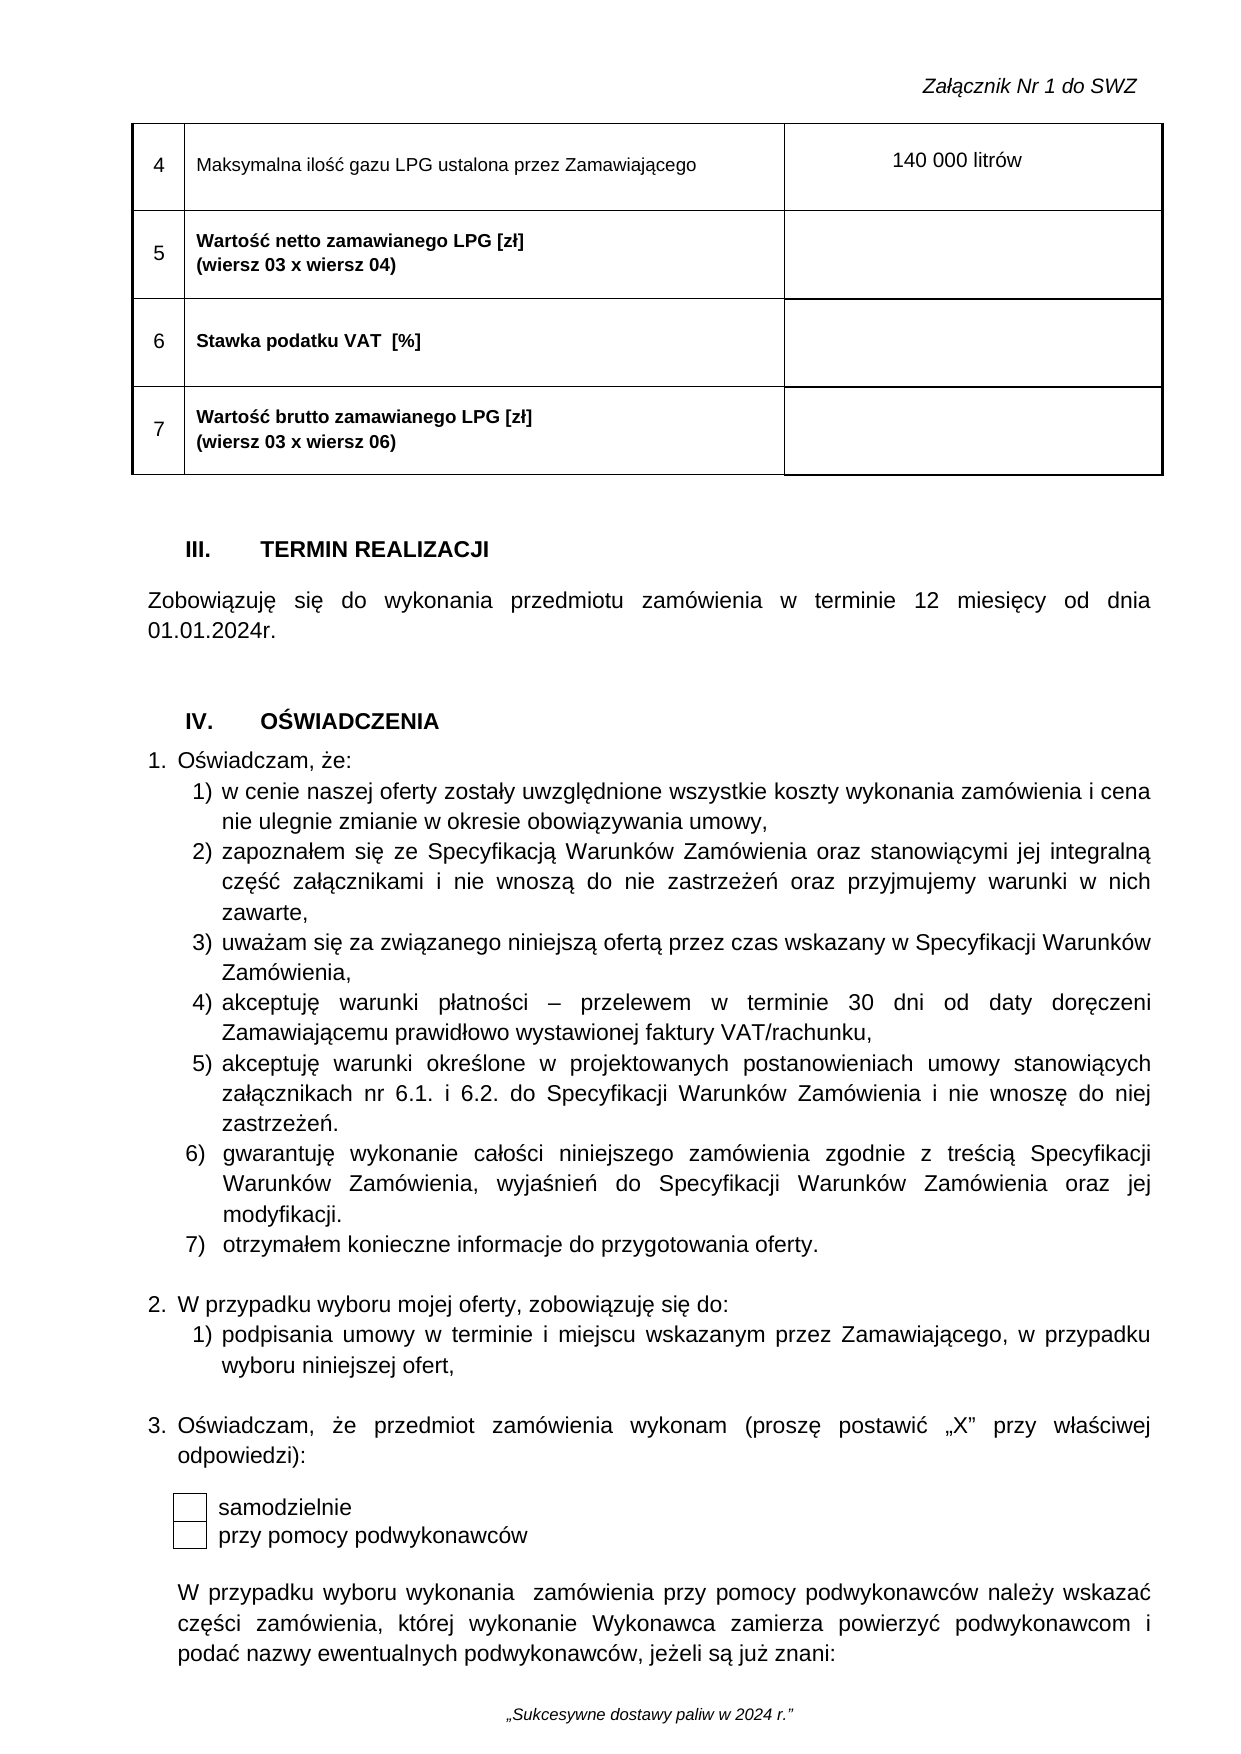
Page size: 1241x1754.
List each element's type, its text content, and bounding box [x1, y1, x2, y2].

table_header [174, 1494, 206, 1521]
table_cell [785, 388, 1161, 474]
table_cell Maksymalna ilość gazu LPG ustalona przez Zamawiającego [185, 124, 784, 210]
table_header samodzielnie [207, 1493, 1163, 1521]
list otrzymałem konieczne informacje do przygotowania oferty. [185, 1231, 1152, 1257]
table_cell 5 [134, 211, 184, 298]
list gwarantuję wykonanie całości niniejszego zamówienia zgodnie z treścią Specyfikacji Warunków Zamówienia, wyjaśnień do Specyfikacji Warunków Zamówienia oraz jej modyfikacji. [185, 1140, 1152, 1227]
table_cell 7 [134, 387, 184, 474]
list zapoznałem się ze Specyfikacją Warunków Zamówienia oraz stanowiącymi jej integralną część załącznikami i nie wnoszą do nie zastrzeżeń oraz przyjmujemy warunki w nich zawarte, [192, 838, 1152, 925]
list w cenie naszej oferty zostały uwzględnione wszystkie koszty wykonania zamówienia i cena nie ulegnie zmianie w okresie obowiązywania umowy, [192, 778, 1152, 834]
table_cell 6 [134, 299, 184, 386]
table_cell 140 000 litrów [785, 124, 1161, 210]
list podpisania umowy w terminie i miejscu wskazanym przez Zamawiającego, w przypadku wyboru niniejszej ofert, [192, 1321, 1152, 1378]
list uważam się za związanego niniejszą ofertą przez czas wskazany w Specyfikacji Warunków Zamówienia, [192, 929, 1152, 985]
table_cell Wartość netto zamawianego LPG [zł] (wiersz 03 x wiersz 04) [185, 211, 784, 298]
table_cell Wartość brutto zamawianego LPG [zł] (wiersz 03 x wiersz 06) [185, 387, 784, 474]
table_cell [785, 211, 1161, 298]
table_cell przy pomocy podwykonawców [207, 1521, 1163, 1548]
list akceptuję warunki płatności – przelewem w terminie 30 dni od daty doręczeni Zamawiającemu prawidłowo wystawionej faktury VAT/rachunku, [192, 989, 1152, 1046]
text Zobowiązuję się do wykonania przedmiotu zamówienia w terminie 12 miesięcy od dnia 01.01.2024r. [148, 587, 1152, 644]
table_cell [174, 1522, 206, 1548]
list W przypadku wyboru mojej oferty, zobowiązuję się do: [148, 1291, 1152, 1317]
list Oświadczam, że: [148, 747, 1152, 774]
list TERMIN REALIZACJI [185, 536, 1152, 562]
table_cell [785, 300, 1161, 386]
list Oświadczam, że przedmiot zamówienia wykonam (proszę postawić „X” przy właściwej odpowiedzi): [148, 1412, 1152, 1468]
list W przypadku wyboru wykonania zamówienia przy pomocy podwykonawców należy wskazać części zamówienia, której wykonanie Wykonawca zamierza powierzyć podwykonawcom i podać nazwy ewentualnych podwykonawców, jeżeli są już znani: [177, 1579, 1152, 1666]
list akceptuję warunki określone w projektowanych postanowieniach umowy stanowiących załącznikach nr 6.1. i 6.2. do Specyfikacji Warunków Zamówienia i nie wnoszę do niej zastrzeżeń. [192, 1049, 1152, 1136]
list OŚWIADCZENIA [185, 708, 1152, 734]
table_cell 4 [134, 124, 184, 210]
table_cell Stawka podatku VAT [%] [185, 299, 784, 386]
